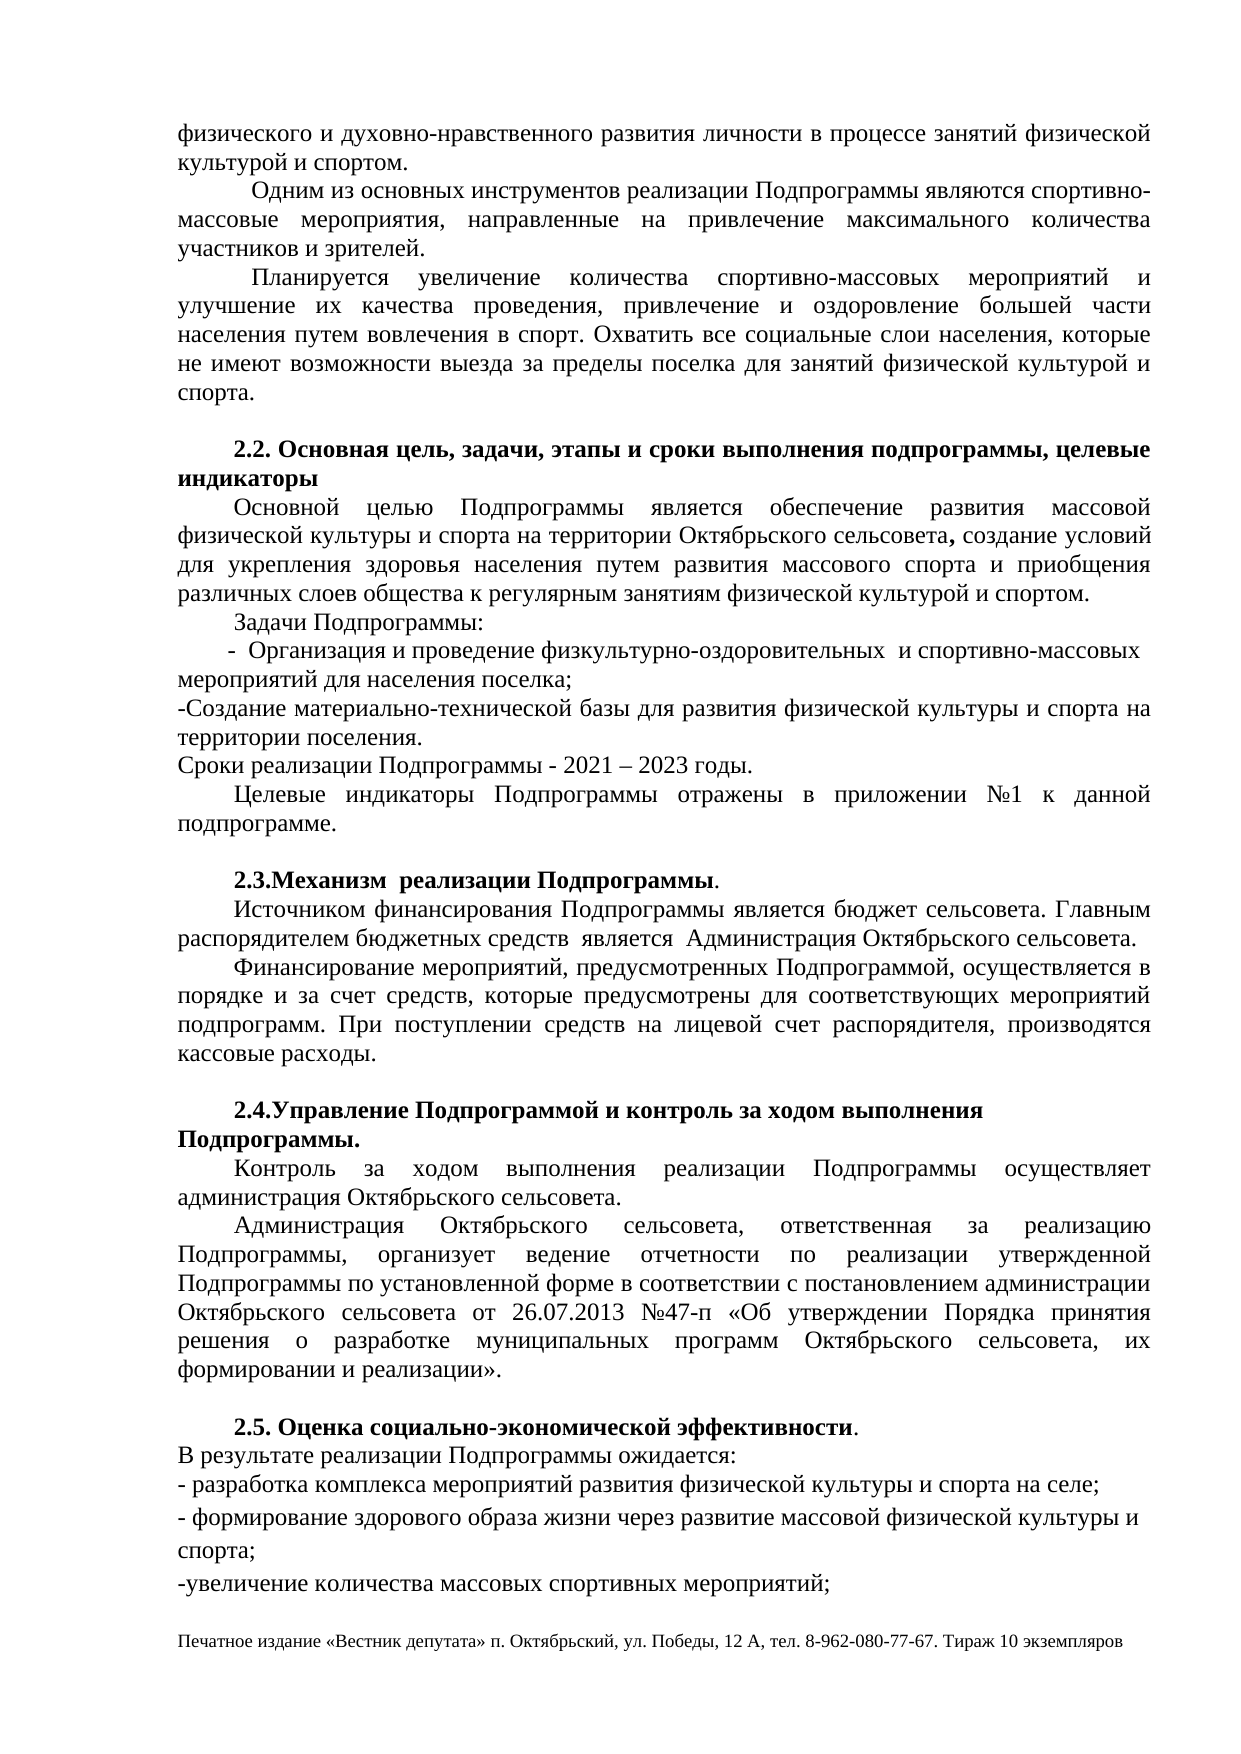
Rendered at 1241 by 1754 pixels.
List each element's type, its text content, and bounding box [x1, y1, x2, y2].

text 2.5. Оценка социально-экономической эффективности. [177, 1412, 1152, 1441]
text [177, 118, 1152, 176]
text Одним из основных инструментов реализации Подпрограммы являются спортивно-массовые мероприятия, направленные на привлечение максимального количества участников и зрителей. [177, 176, 1152, 262]
text В результате реализации Подпрограммы ожидается: [177, 1441, 1152, 1469]
text 2.3.Механизм реализации Подпрограммы. [177, 866, 1152, 894]
text Контроль за ходом выполнения реализации Подпрограммы осуществляет администрация Октябрьского сельсовета. [177, 1153, 1152, 1211]
text Целевые индикаторы Подпрограммы отражены в приложении №1 к данной подпрограмме. [177, 779, 1152, 837]
text Администрация Октябрьского сельсовета, ответственная за реализацию Подпрограммы, организует ведение отчетности по реализации утвержденной Подпрограммы по установленной форме в соответствии с постановлением администрации Октябрьского сельсовета от 26.07.2013 №47-п «Об утверждении Порядка принятия решения о разработке муниципальных программ Октябрьского сельсовета, их формировании и реализации». [177, 1211, 1152, 1383]
text - формирование здорового образа жизни через развитие массовой физической культуры и спорта; [177, 1502, 1152, 1564]
text Задачи Подпрограммы: [177, 607, 1152, 636]
text Источником финансирования Подпрограммы является бюджет сельсовета. Главным распорядителем бюджетных средств является Администрация Октябрьского сельсовета. [177, 894, 1152, 952]
text Планируется увеличение количества спортивно-массовых мероприятий и улучшение их качества проведения, привлечение и оздоровление большей части населения путем вовлечения в спорт. Охватить все социальные слои населения, которые не имеют возможности выезда за пределы поселка для занятий физической культурой и спорта. [177, 262, 1152, 406]
text -Создание материально-технической базы для развития физической культуры и спорта на территории поселения. [177, 693, 1152, 751]
text Финансирование мероприятий, предусмотренных Подпрограммой, осуществляется в порядке и за счет средств, которые предусмотрены для соответствующих мероприятий подпрограмм. При поступлении средств на лицевой счет распорядителя, производятся кассовые расходы. [177, 952, 1152, 1067]
text Сроки реализации Подпрограммы - 2021 – 2023 годы. [177, 751, 1152, 779]
text - разработка комплекса мероприятий развития физической культуры и спорта на селе; [177, 1469, 1152, 1498]
text Основной целью Подпрограммы является обеспечение развития массовой физической культуры и спорта на территории Октябрьского сельсовета, создание условий для укрепления здоровья населения путем развития массового спорта и приобщения различных слоев общества к регулярным занятиям физической культурой и спортом. [177, 492, 1152, 607]
text 2.4.Управление Подпрограммой и контроль за ходом выполнения Подпрограммы. [177, 1096, 1152, 1153]
text - Организация и проведение физкультурно-оздоровительных и спортивно-массовых мероприятий для населения поселка; [177, 636, 1152, 693]
text -увеличение количества массовых спортивных мероприятий; [177, 1568, 1152, 1597]
text 2.2. Основная цель, задачи, этапы и сроки выполнения подпрограммы, целевые индикаторы [177, 434, 1152, 492]
